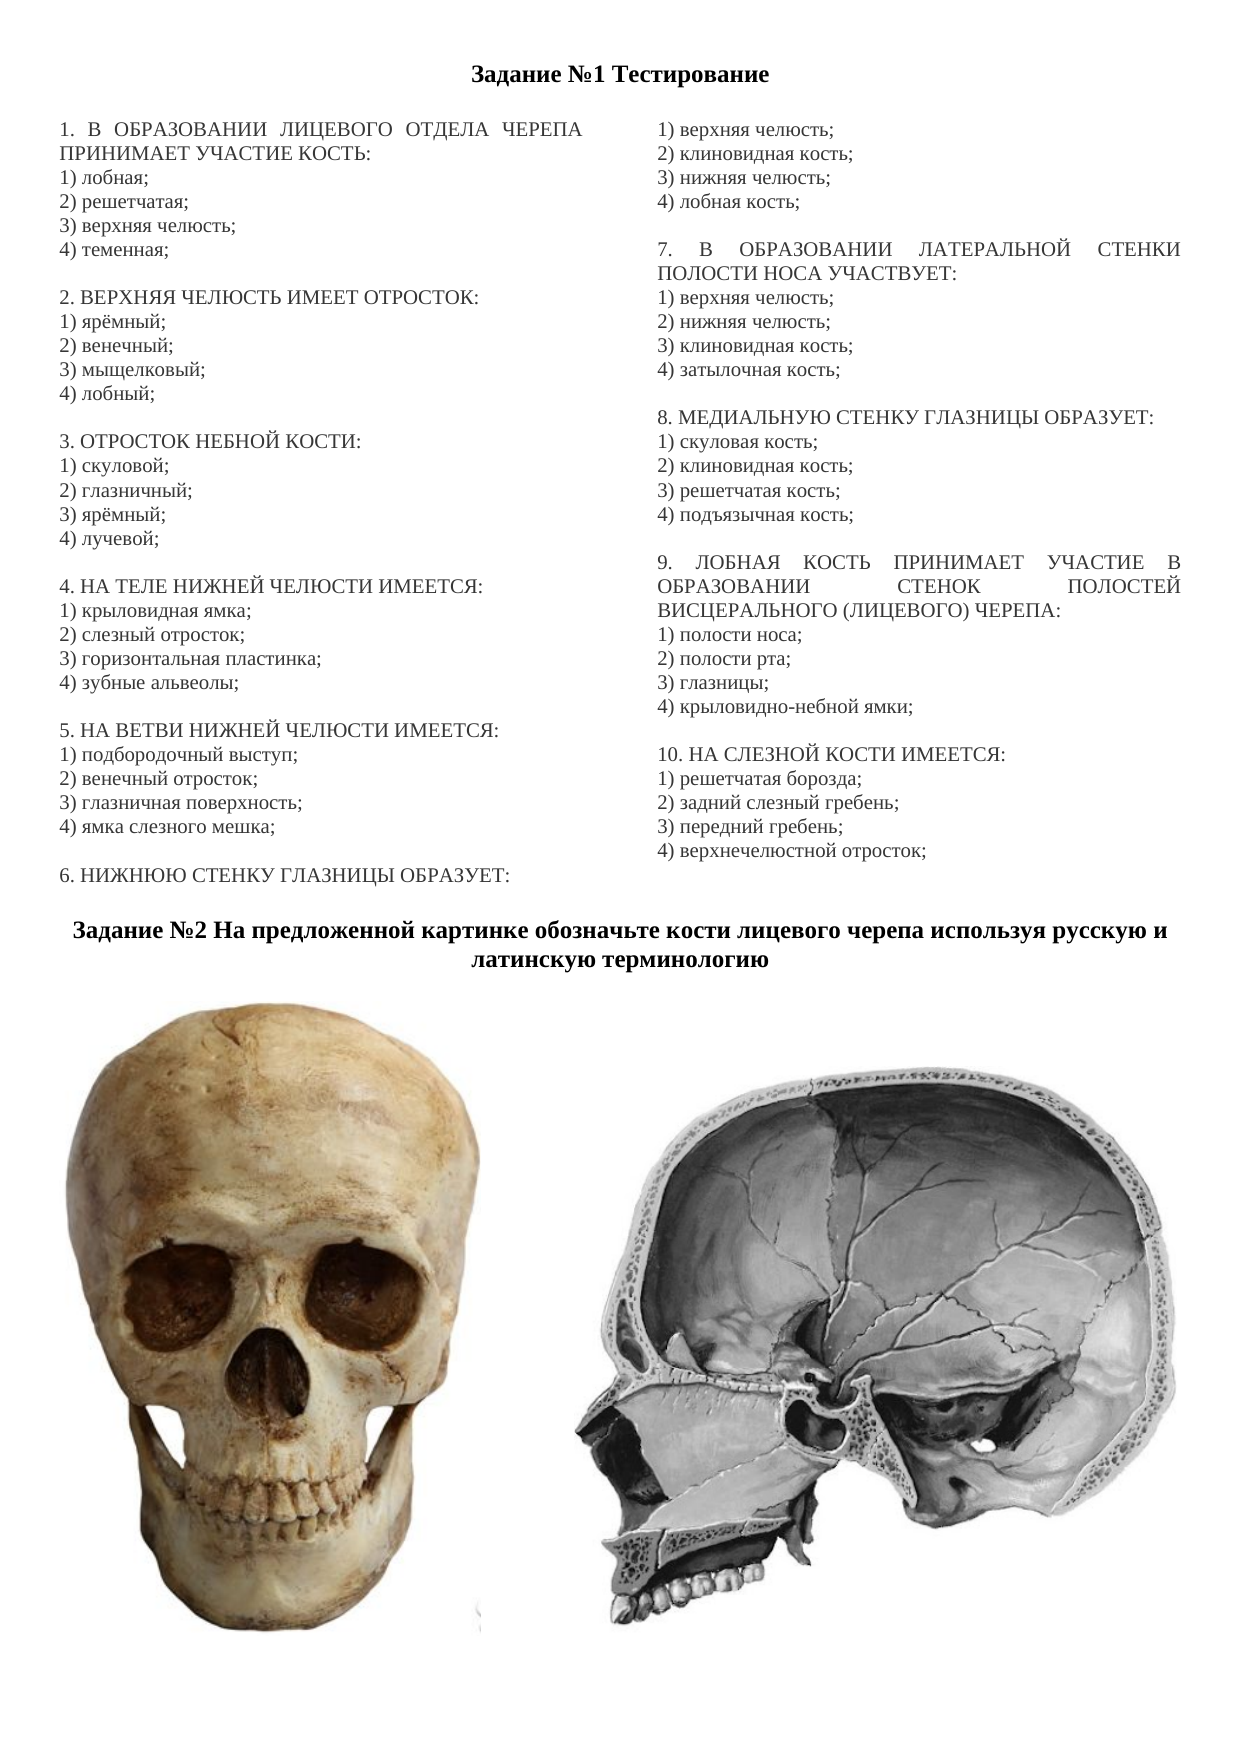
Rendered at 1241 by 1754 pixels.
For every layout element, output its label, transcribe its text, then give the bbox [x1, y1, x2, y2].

text 1) подбородочный выступ; [59, 742, 583, 766]
text 3) мыщелковый; [59, 357, 583, 381]
text 3) горизонтальная пластинка; [59, 646, 583, 670]
text 4) лобный; [59, 381, 583, 405]
text 3. ОТРОСТОК НЕБНОЙ КОСТИ: [59, 429, 583, 453]
text 3) клиновидная кость; [657, 333, 1181, 357]
text 4) крыловидно-небной ямки; [657, 694, 1181, 718]
text 4) зубные альвеолы; [59, 670, 583, 694]
text 9. ЛОБНАЯ КОСТЬ ПРИНИМАЕТ УЧАСТИЕ В ОБРАЗОВАНИИ СТЕНОК ПОЛОСТЕЙ ВИСЦЕРАЛЬНОГО (ЛИЦЕВОГО) ЧЕРЕПА: [657, 550, 1181, 622]
text 2) полости рта; [657, 646, 1181, 670]
text 2) венечный отросток; [59, 766, 583, 790]
text 2) задний слезный гребень; [657, 790, 1181, 814]
text 3) верхняя челюсть; [59, 213, 583, 237]
text 2) слезный отросток; [59, 622, 583, 646]
text 4) лучевой; [59, 526, 583, 550]
text 1) верхняя челюсть; [657, 285, 1181, 309]
text 1) ярёмный; [59, 309, 583, 333]
text 3) глазницы; [657, 670, 1181, 694]
text 2) клиновидная кость; [657, 141, 1181, 165]
text 4) затылочная кость; [657, 357, 1181, 381]
text 10. НА СЛЕЗНОЙ КОСТИ ИМЕЕТСЯ: [657, 742, 1181, 766]
text 1) скуловой; [59, 453, 583, 477]
text 2) решетчатая; [59, 189, 583, 213]
text 1) лобная; [59, 165, 583, 189]
text Задание №1 Тестирование [59, 59, 1181, 88]
text 2) нижняя челюсть; [657, 309, 1181, 333]
text 1) решетчатая борозда; [657, 766, 1181, 790]
text 6. НИЖНЮЮ СТЕНКУ ГЛАЗНИЦЫ ОБРАЗУЕТ: [59, 862, 583, 887]
text 7. В ОБРАЗОВАНИИ ЛАТЕРАЛЬНОЙ СТЕНКИ ПОЛОСТИ НОСА УЧАСТВУЕТ: [657, 237, 1181, 285]
text 3) передний гребень; [657, 814, 1181, 838]
text 1) полости носа; [657, 622, 1181, 646]
text 4) ямка слезного мешка; [59, 814, 583, 838]
text 1) скуловая кость; [657, 429, 1181, 453]
text 1. В ОБРАЗОВАНИИ ЛИЦЕВОГО ОТДЕЛА ЧЕРЕПА ПРИНИМАЕТ УЧАСТИЕ КОСТЬ: [59, 117, 583, 165]
text 4) верхнечелюстной отросток; [657, 838, 1181, 862]
text 8. МЕДИАЛЬНУЮ СТЕНКУ ГЛАЗНИЦЫ ОБРАЗУЕТ: [657, 405, 1181, 429]
text 3) ярёмный; [59, 502, 583, 526]
text 2) венечный; [59, 333, 583, 357]
text 4) лобная кость; [657, 189, 1181, 213]
text 5. НА ВЕТВИ НИЖНЕЙ ЧЕЛЮСТИ ИМЕЕТСЯ: [59, 718, 583, 742]
text 2) клиновидная кость; [657, 453, 1181, 477]
picture [59, 1001, 481, 1636]
text 4) подъязычная кость; [657, 502, 1181, 526]
text 3) решетчатая кость; [657, 477, 1181, 502]
text 2) глазничный; [59, 477, 583, 502]
text 4) теменная; [59, 237, 583, 261]
text 4. НА ТЕЛЕ НИЖНЕЙ ЧЕЛЮСТИ ИМЕЕТСЯ: [59, 574, 583, 598]
text 1) верхняя челюсть; [657, 117, 1181, 141]
text Задание №2 На предложенной картинке обозначьте кости лицевого черепа используя русскую и латинскую терминологию [59, 915, 1181, 973]
text 1) крыловидная ямка; [59, 598, 583, 622]
text 3) нижняя челюсть; [657, 165, 1181, 189]
text 2. ВЕРХНЯЯ ЧЕЛЮСТЬ ИМЕЕТ ОТРОСТОК: [59, 285, 583, 309]
text 3) глазничная поверхность; [59, 790, 583, 814]
picture [574, 1066, 1178, 1636]
